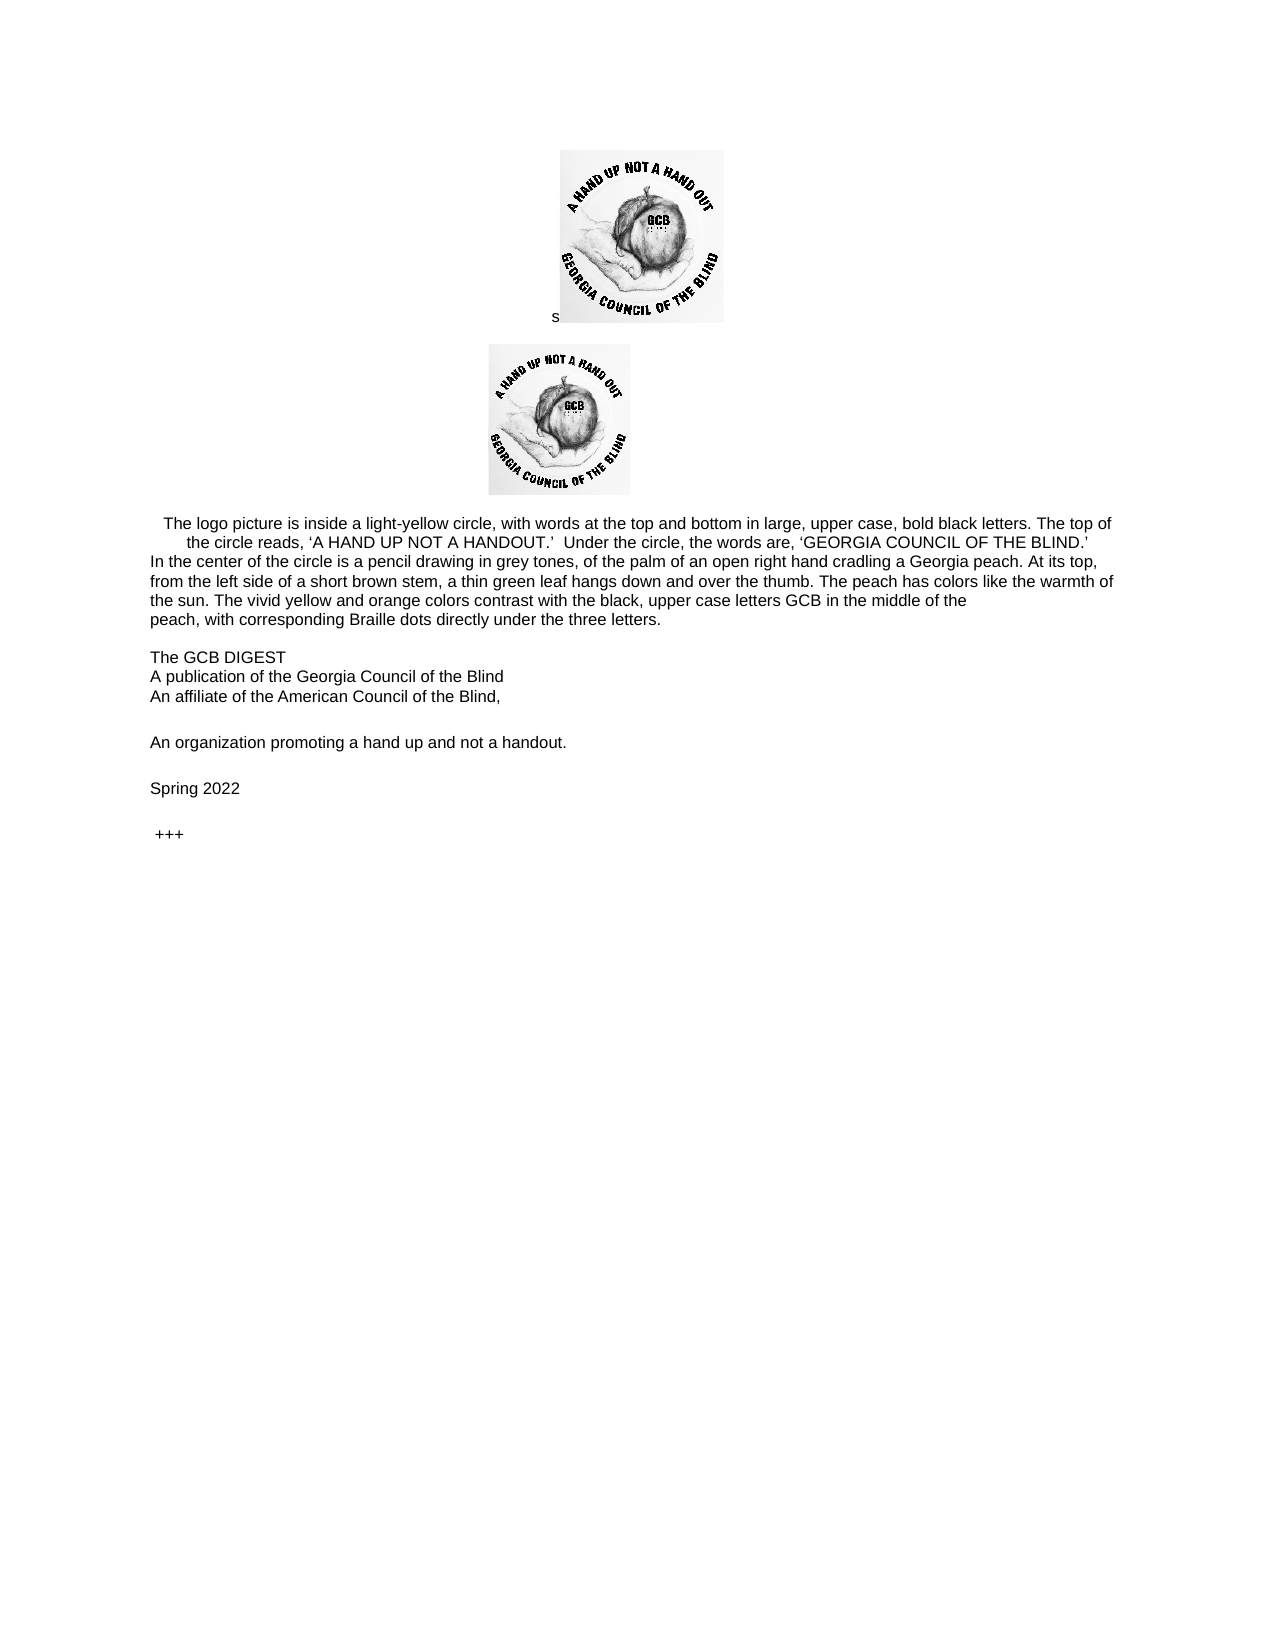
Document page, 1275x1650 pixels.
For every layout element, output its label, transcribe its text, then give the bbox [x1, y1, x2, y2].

text s [150, 150, 1125, 326]
text An organization promoting a hand up and not a handout. [150, 732, 1125, 752]
text A publication of the Georgia Council of the Blind [150, 667, 1125, 686]
text +++ [150, 824, 1125, 844]
text The GCB DIGEST [150, 648, 1125, 667]
picture [559, 150, 724, 323]
text Spring 2022 [150, 778, 1125, 798]
picture [488, 344, 631, 495]
text peach, with corresponding Braille dots directly under the three letters. [150, 610, 1125, 629]
text In the center of the circle is a pencil drawing in grey tones, of the palm of an open right hand cradling a Georgia peach. At its top, from the left side of a short brown stem, a thin green leaf hangs down and over the thumb. The peach has colors like the warmth of the sun. The vivid yellow and orange colors contrast with the black, upper case letters GCB in the middle of the [150, 552, 1125, 610]
text An affiliate of the American Council of the Blind, [150, 686, 1125, 706]
text The logo picture is inside a light-yellow circle, with words at the top and bottom in large, upper case, bold black letters. The top of the circle reads, ‘A HAND UP NOT A HANDOUT.’ Under the circle, the words are, ‘GEORGIA COUNCIL OF THE BLIND.’ [150, 514, 1125, 552]
